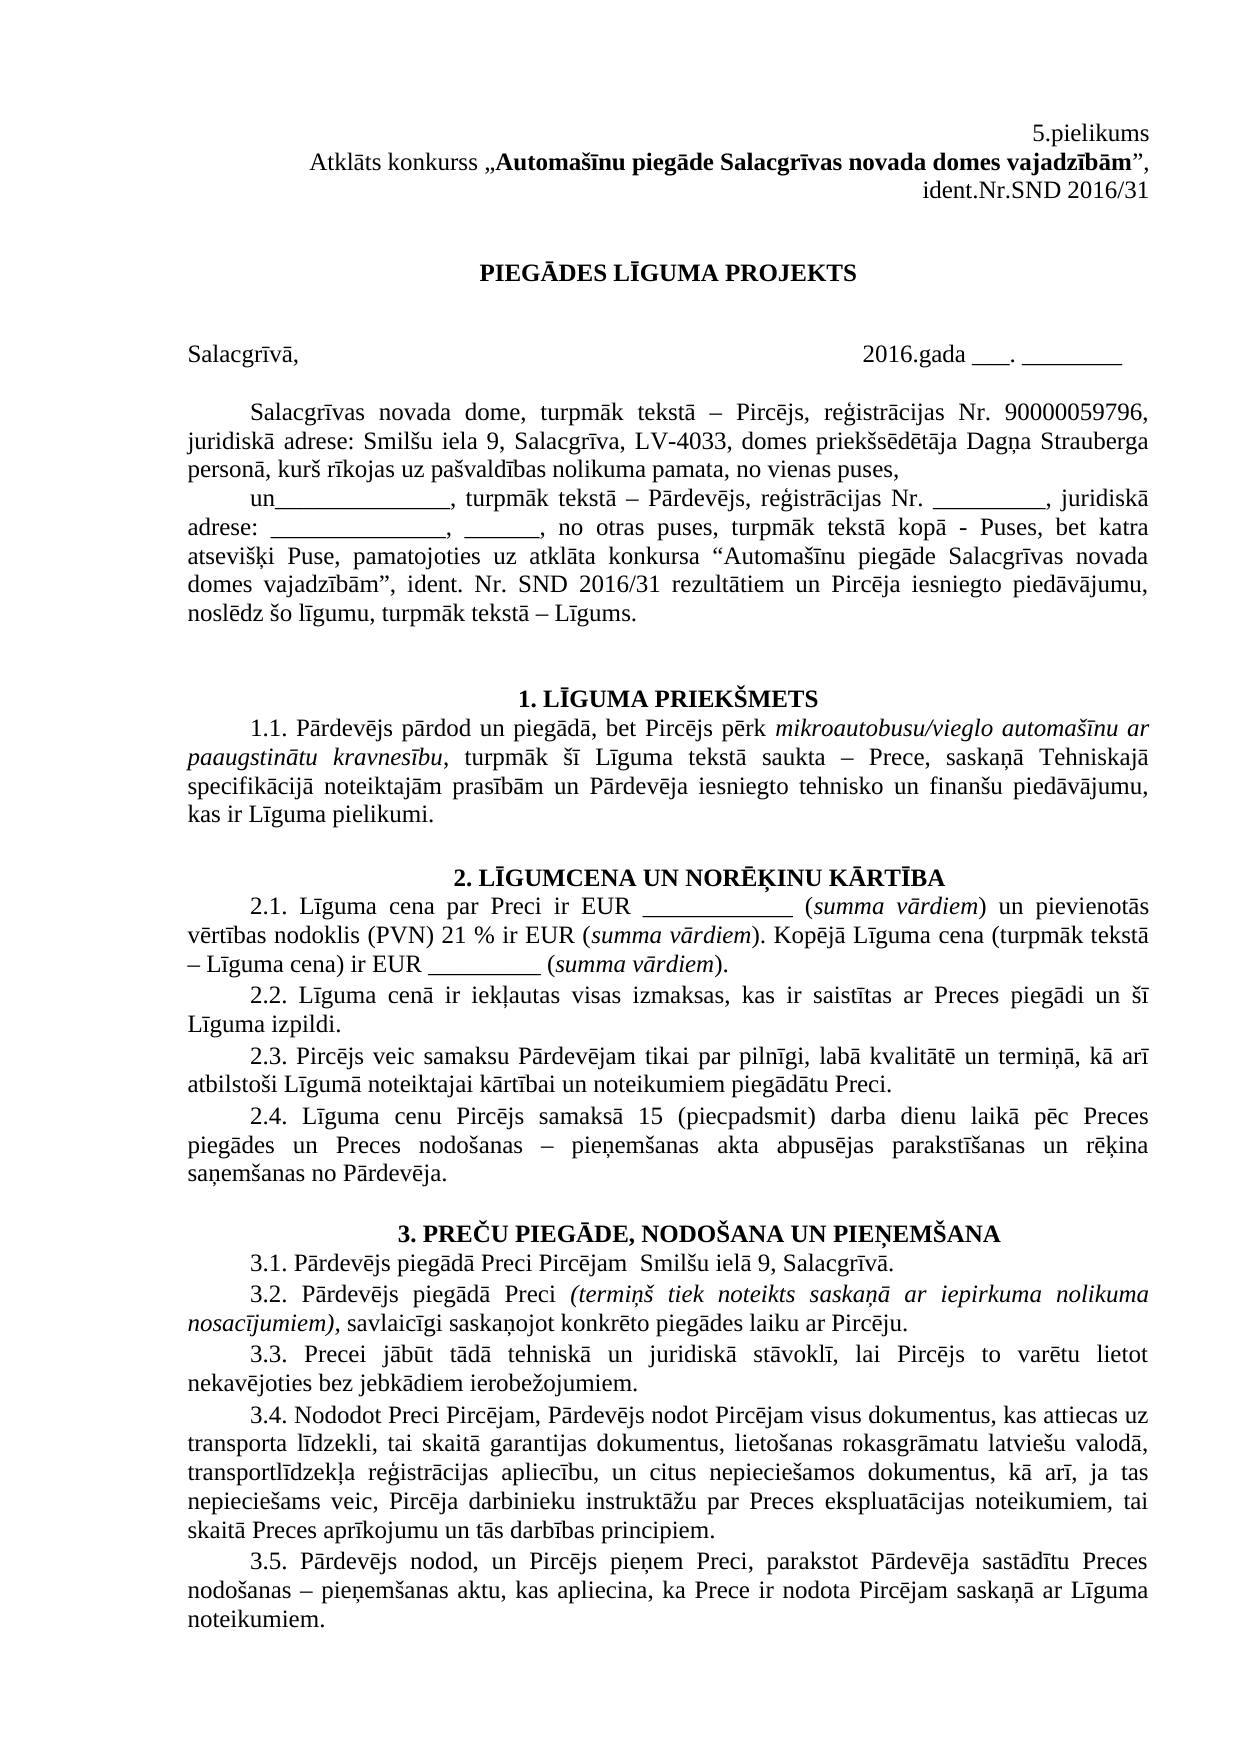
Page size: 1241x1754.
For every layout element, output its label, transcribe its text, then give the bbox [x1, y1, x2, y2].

text 3.5. Pārdevējs nodod, un Pircējs pieņem Preci, parakstot Pārdevēja sastādītu Preces nodošanas – pieņemšanas aktu, kas apliecina, ka Prece ir nodota Pircējam saskaņā ar Līguma noteikumiem. [187, 1546, 1149, 1633]
text ident.Nr.SND 2016/31 [187, 176, 1149, 204]
text Atklāts konkurss „Automašīnu piegāde Salacgrīvas novada domes vajadzībām”, [187, 147, 1149, 176]
text 3.3. Precei jābūt tādā tehniskā un juridiskā stāvoklī, lai Pircējs to varētu lietot nekavējoties bez jebkādiem ierobežojumiem. [187, 1339, 1149, 1397]
text 1.1. Pārdevējs pārdod un piegādā, bet Pircējs pērk mikroautobusu/vieglo automašīnu ar paaugstinātu kravnesību, turpmāk šī Līguma tekstā saukta – Prece, saskaņā Tehniskajā specifikācijā noteiktajām prasībām un Pārdevēja iesniegto tehnisko un finanšu piedāvājumu, kas ir Līguma pielikumi. [187, 713, 1149, 828]
text 3.4. Nododot Preci Pircējam, Pārdevējs nodot Pircējam visus dokumentus, kas attiecas uz transporta līdzekli, tai skaitā garantijas dokumentus, lietošanas rokasgrāmatu latviešu valodā, transportlīdzekļa reģistrācijas apliecību, un citus nepieciešamos dokumentus, kā arī, ja tas nepieciešams veic, Pircēja darbinieku instruktāžu par Preces ekspluatācijas noteikumiem, tai skaitā Preces aprīkojumu un tās darbības principiem. [187, 1400, 1149, 1543]
text 2.3. Pircējs veic samaksu Pārdevējam tikai par pilnīgi, labā kvalitātē un termiņā, kā arī atbilstoši Līgumā noteiktajai kārtībai un noteikumiem piegādātu Preci. [187, 1041, 1149, 1098]
text 3.2. Pārdevējs piegādā Preci (termiņš tiek noteikts saskaņā ar iepirkuma nolikuma nosacījumiem), savlaicīgi saskaņojot konkrēto piegādes laiku ar Pircēju. [187, 1279, 1149, 1337]
text PIEGĀDES LĪGUMA PROJEKTS [187, 258, 1149, 287]
text 5.pielikums [187, 118, 1149, 147]
text 1. LĪGUMA PRIEKŠMETS [187, 684, 1149, 713]
text 2.1. Līguma cena par Preci ir EUR ____________ (summa vārdiem) un pievienotās vērtības nodoklis (PVN) 21 % ir EUR (summa vārdiem). Kopējā Līguma cena (turpmāk tekstā – Līguma cena) ir EUR _________ (summa vārdiem). [187, 891, 1149, 978]
text un______________, turpmāk tekstā – Pārdevējs, reģistrācijas Nr. _________, juridiskā adrese: ______________, ______, no otras puses, turpmāk tekstā kopā - Puses, bet katra atsevišķi Puse, pamatojoties uz atklāta konkursa “Automašīnu piegāde Salacgrīvas novada domes vajadzībām”, ident. Nr. SND 2016/31 rezultātiem un Pircēja iesniegto piedāvājumu, noslēdz šo līgumu, turpmāk tekstā – Līgums. [187, 483, 1149, 627]
text 3. PREČU PIEGĀDE, NODOŠANA UN PIEŅEMŠANA [187, 1219, 1149, 1248]
text 2. LĪGUMCENA UN NORĒĶINU KĀRTĪBA [187, 863, 1149, 891]
text 2.2. Līguma cenā ir iekļautas visas izmaksas, kas ir saistītas ar Preces piegādi un šī Līguma izpildi. [187, 980, 1149, 1038]
text 2.4. Līguma cenu Pircējs samaksā 15 (piecpadsmit) darba dienu laikā pēc Preces piegādes un Preces nodošanas – pieņemšanas akta abpusējas parakstīšanas un rēķina saņemšanas no Pārdevēja. [187, 1101, 1149, 1187]
text Salacgrīvas novada dome, turpmāk tekstā – Pircējs, reģistrācijas Nr. 90000059796, juridiskā adrese: Smilšu iela 9, Salacgrīva, LV-4033, domes priekšsēdētāja Dagņa Strauberga personā, kurš rīkojas uz pašvaldības nolikuma pamata, no vienas puses, [187, 397, 1149, 483]
text 3.1. Pārdevējs piegādā Preci Pircējam Smilšu ielā 9, Salacgrīvā. [187, 1248, 1149, 1276]
text Salacgrīvā, 2016.gada ___. ________ [187, 339, 1149, 368]
